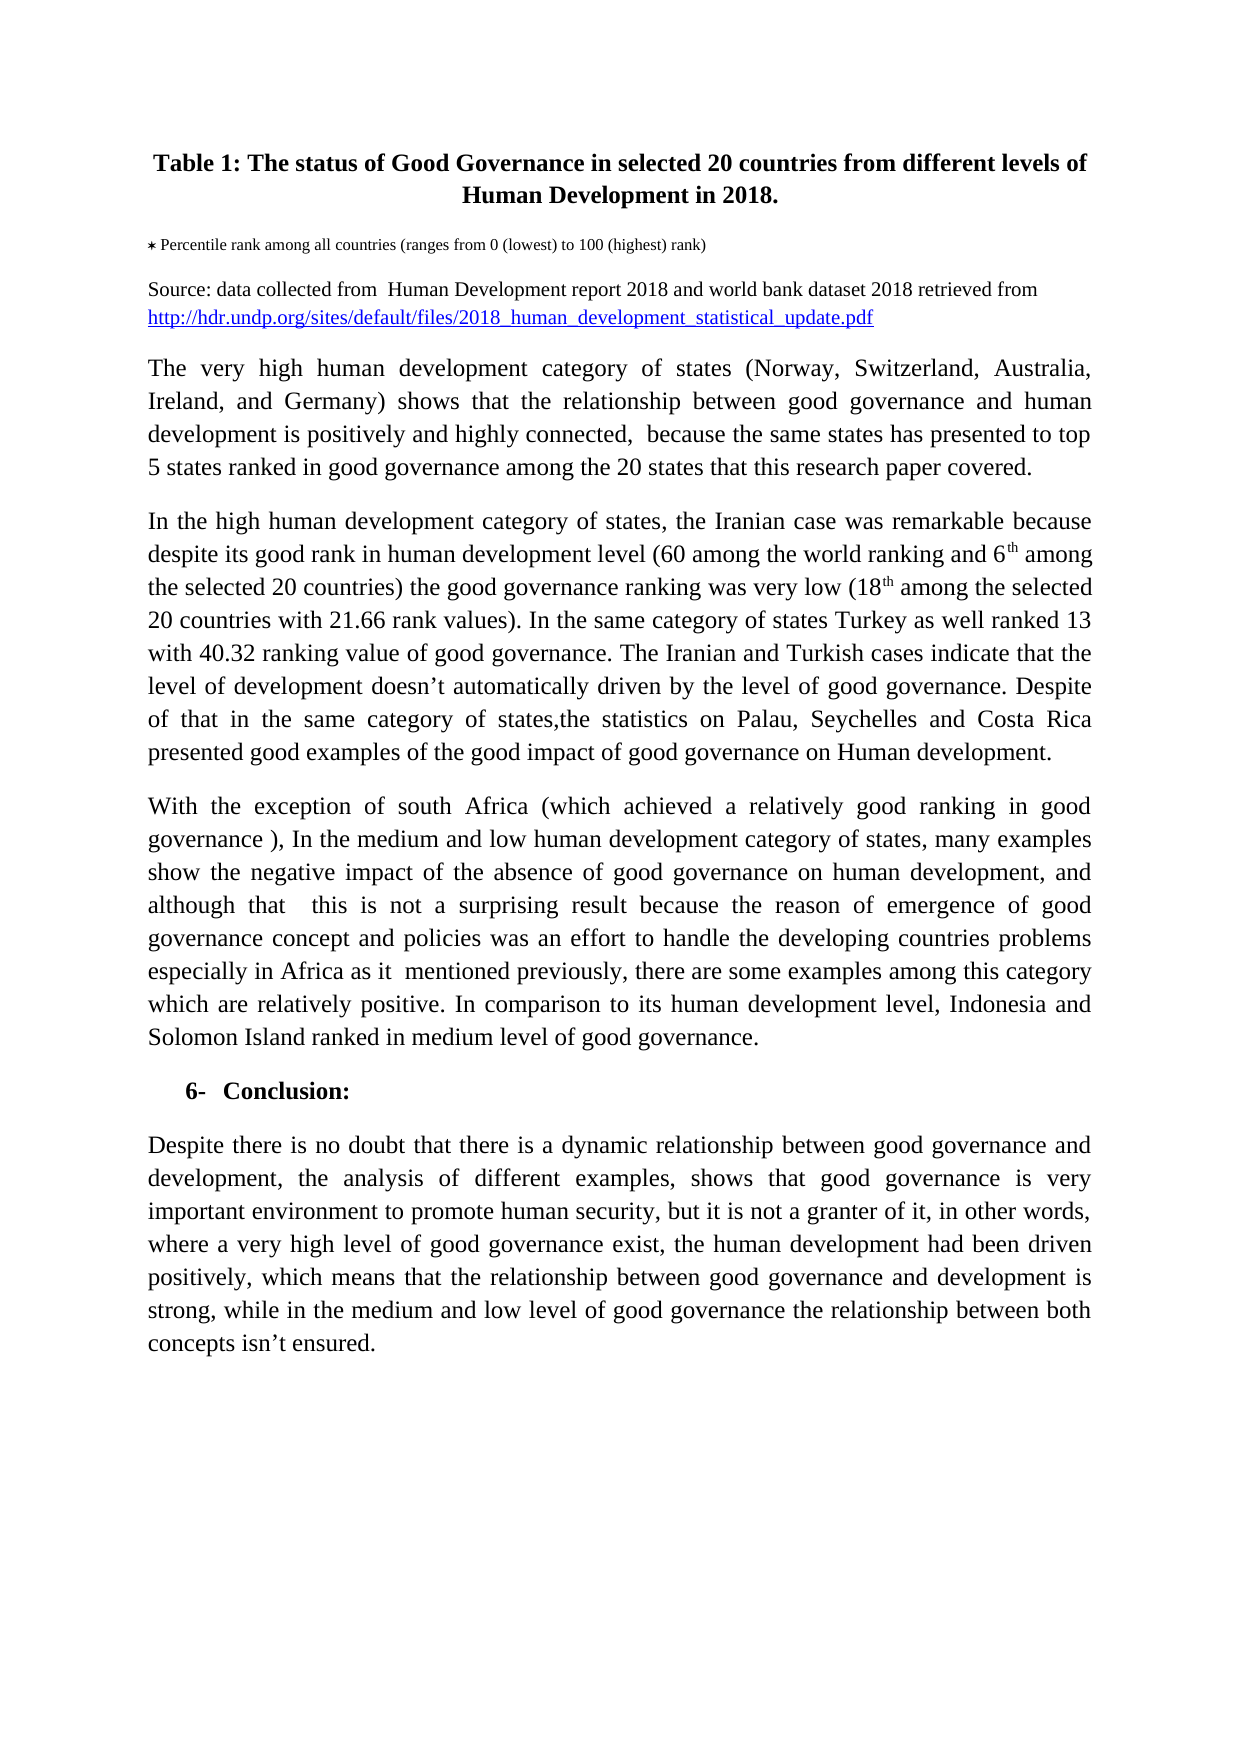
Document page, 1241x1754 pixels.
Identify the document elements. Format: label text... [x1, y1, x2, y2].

text Percentile rank among all countries (ranges from 0 (lowest) to 100 (highest) rank) [148, 234, 1093, 254]
text In the high human development category of states, the Iranian case was remarkable because despite its good rank in human development level (60 among the world ranking and 6th among the selected 20 countries) the good governance ranking was very low (18th among the selected 20 countries with 21.66 rank values). In the same category of states Turkey as well ranked 13 with 40.32 ranking value of good governance. The Iranian and Turkish cases indicate that the level of development doesn’t automatically driven by the level of good governance. Despite of that in the same category of states,the statistics on Palau, Seychelles and Costa Rica presented good examples of the good impact of good governance on Human development. [148, 506, 1093, 766]
text With the exception of south Africa (which achieved a relatively good ranking in good governance ), In the medium and low human development category of states, many examples show the negative impact of the absence of good governance on human development, and although that this is not a surprising result because the reason of emergence of good governance concept and policies was an effort to handle the developing countries problems especially in Africa as it mentioned previously, there are some examples among this category which are relatively positive. In comparison to its human development level, Indonesia and Solomon Island ranked in medium level of good governance. [148, 791, 1093, 1051]
text The very high human development category of states (Norway, Switzerland, Australia, Ireland, and Germany) shows that the relationship between good governance and human development is positively and highly connected, because the same states has presented to top 5 states ranked in good governance among the 20 states that this research paper covered. [148, 353, 1093, 481]
text Table 1: The status of Good Governance in selected 20 countries from different levels of Human Development in 2018. [148, 148, 1093, 209]
text Despite there is no doubt that there is a dynamic relationship between good governance and development, the analysis of different examples, shows that good governance is very important environment to promote human security, but it is not a granter of it, in other words, where a very high level of good governance exist, the human development had been driven positively, which means that the relationship between good governance and development is strong, while in the medium and low level of good governance the relationship between both concepts isn’t ensured. [148, 1130, 1093, 1357]
list Conclusion: [185, 1076, 1093, 1105]
text Source: data collected from Human Development report 2018 and world bank dataset 2018 retrieved from http://hdr.undp.org/sites/default/files/2018_human_development_statistical_update.pdf [148, 277, 1093, 329]
